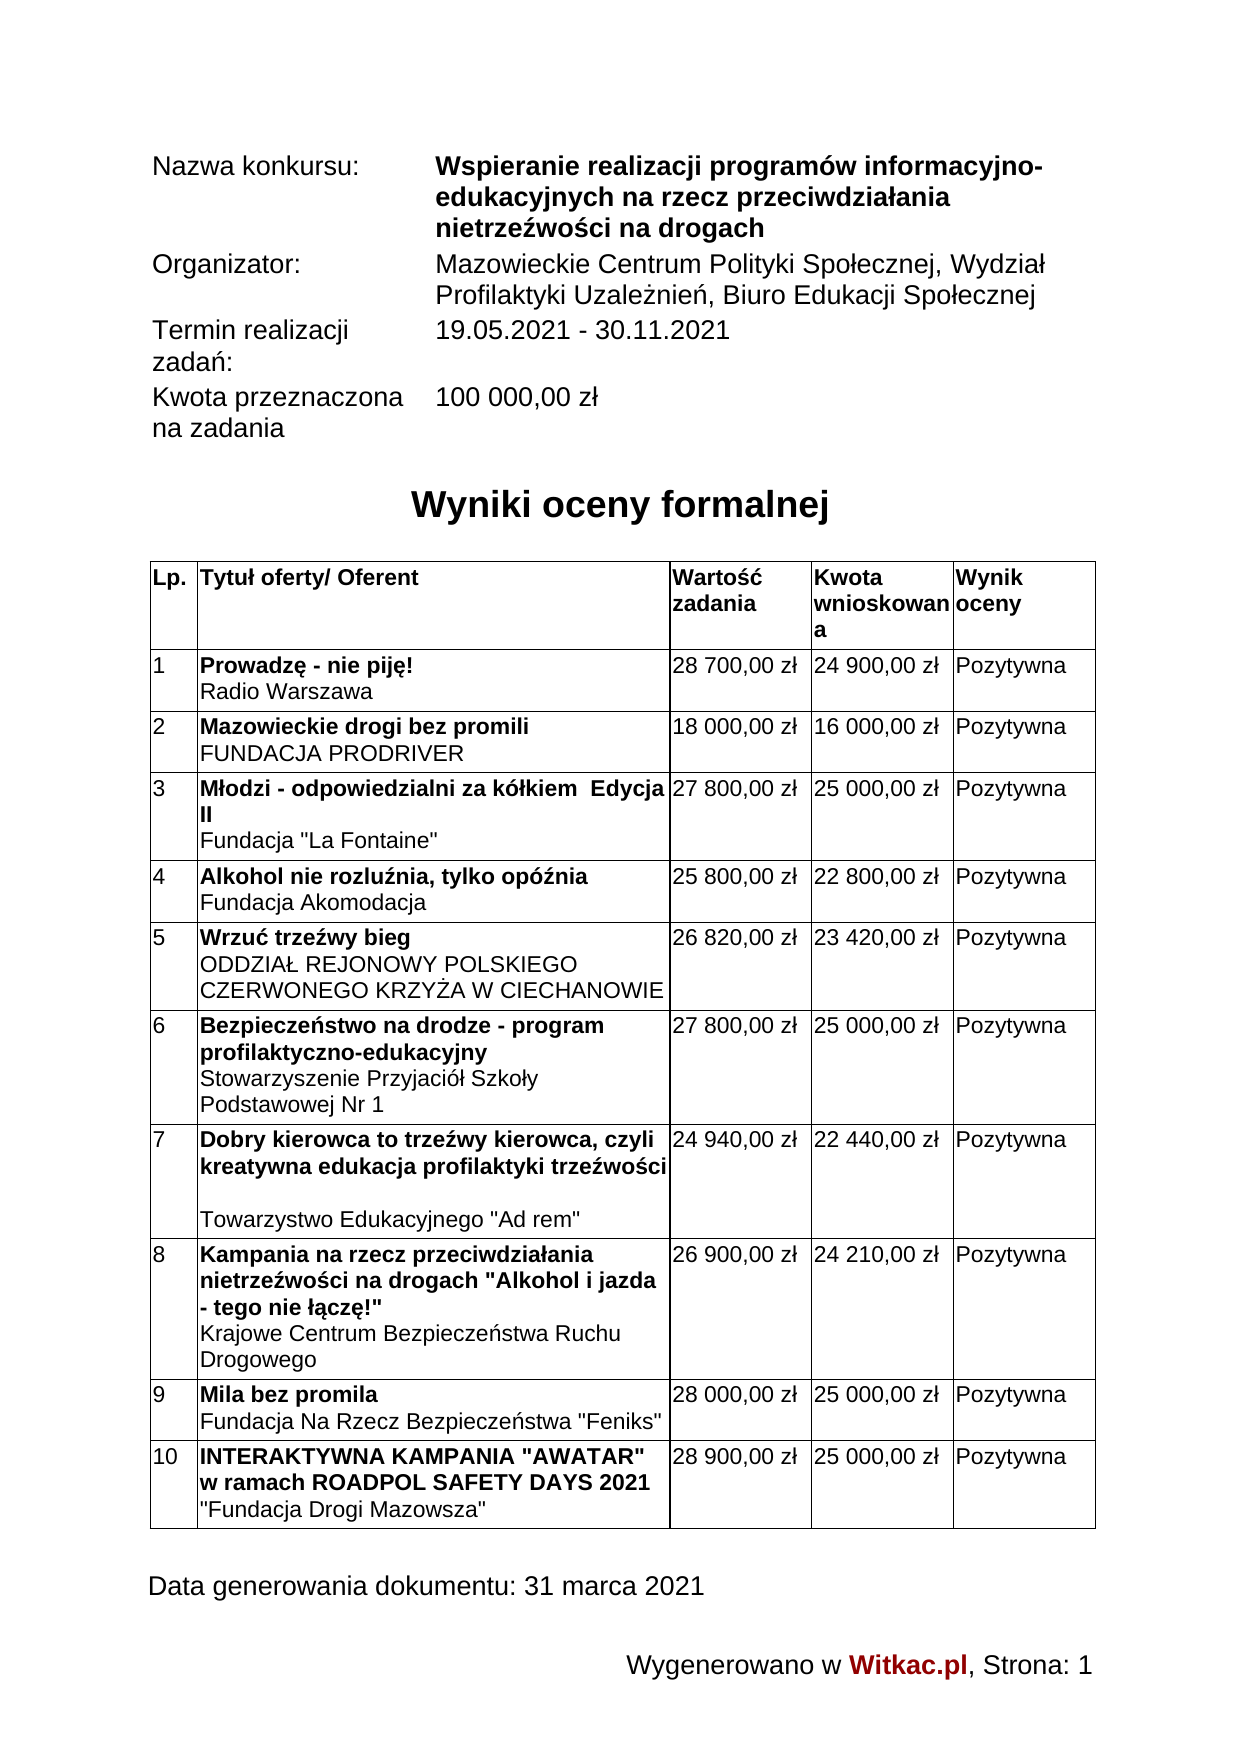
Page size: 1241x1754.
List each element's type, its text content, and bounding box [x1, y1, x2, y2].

table_cell Pozytywna [954, 923, 1095, 1009]
table_cell 8 [151, 1239, 197, 1379]
table_cell 4 [151, 861, 197, 922]
table_cell 28 700,00 zł [671, 650, 811, 711]
table_cell Wrzuć trzeźwy bieg ODDZIAŁ REJONOWY POLSKIEGO CZERWONEGO KRZYŻA W CIECHANOWIE [198, 923, 669, 1009]
table_cell 19.05.2021 - 30.11.2021 [433, 312, 1094, 379]
table_cell Pozytywna [954, 773, 1095, 860]
table_cell Kampania na rzecz przeciwdziałania nietrzeźwości na drogach "Alkohol i jazda - tego nie łączę!" Krajowe Centrum Bezpieczeństwa Ruchu Drogowego [198, 1239, 669, 1379]
table_cell 27 800,00 zł [671, 1011, 811, 1124]
table_cell 100 000,00 zł [433, 379, 1094, 446]
table_header Lp. [151, 562, 197, 649]
table_cell 24 940,00 zł [671, 1125, 811, 1238]
table_cell Pozytywna [954, 712, 1095, 772]
table_cell Mazowieckie drogi bez promili FUNDACJA PRODRIVER [198, 712, 669, 772]
table_cell Pozytywna [954, 650, 1095, 711]
table_cell 1 [151, 650, 197, 711]
table_cell 9 [151, 1380, 197, 1440]
table_cell 28 900,00 zł [671, 1441, 811, 1528]
table_cell Bezpieczeństwo na drodze - program profilaktyczno-edukacyjny Stowarzyszenie Przyjaciół Szkoły Podstawowej Nr 1 [198, 1011, 669, 1124]
table_cell Pozytywna [954, 1441, 1095, 1528]
table_cell 5 [151, 923, 197, 1009]
table_header Wspieranie realizacji programów informacyjno-edukacyjnych na rzecz przeciwdziałania nietrzeźwości na drogach [433, 148, 1094, 246]
table_cell INTERAKTYWNA KAMPANIA "AWATAR" w ramach ROADPOL SAFETY DAYS 2021 "Fundacja Drogi Mazowsza" [198, 1441, 669, 1528]
table_cell 22 440,00 zł [812, 1125, 953, 1238]
table_header Nazwa konkursu: [150, 148, 433, 246]
table_cell 23 420,00 zł [812, 923, 953, 1009]
table_cell Mazowieckie Centrum Polityki Społecznej, Wydział Profilaktyki Uzależnień, Biuro Edukacji Społecznej [433, 246, 1094, 312]
table_cell 25 800,00 zł [671, 861, 811, 922]
table_cell Pozytywna [954, 861, 1095, 922]
table_cell 22 800,00 zł [812, 861, 953, 922]
table_cell Termin realizacji zadań: [150, 312, 433, 379]
table_cell 6 [151, 1011, 197, 1124]
table_cell Organizator: [150, 246, 433, 312]
text Data generowania dokumentu: 31 marca 2021 [148, 1570, 1093, 1602]
table_cell 16 000,00 zł [812, 712, 953, 772]
table_cell Młodzi - odpowiedzialni za kółkiem Edycja II Fundacja "La Fontaine" [198, 773, 669, 860]
table_cell 25 000,00 zł [812, 1380, 953, 1440]
table_cell 25 000,00 zł [812, 1011, 953, 1124]
table_cell Dobry kierowca to trzeźwy kierowca, czyli kreatywna edukacja profilaktyki trzeźwości Towarzystwo Edukacyjnego "Ad rem" [198, 1125, 669, 1238]
subtitle Wyniki oceny formalnej [148, 482, 1093, 525]
table_cell 7 [151, 1125, 197, 1238]
table_header Kwota wnioskowana [812, 562, 953, 649]
table_header Wartość zadania [671, 562, 811, 649]
table_cell 24 900,00 zł [812, 650, 953, 711]
table_cell 25 000,00 zł [812, 773, 953, 860]
table_cell Mila bez promila Fundacja Na Rzecz Bezpieczeństwa "Feniks" [198, 1380, 669, 1440]
table_cell Alkohol nie rozluźnia, tylko opóźnia Fundacja Akomodacja [198, 861, 669, 922]
table_cell 28 000,00 zł [671, 1380, 811, 1440]
table_cell 2 [151, 712, 197, 772]
table_cell 26 820,00 zł [671, 923, 811, 1009]
table_cell 10 [151, 1441, 197, 1528]
table_cell Pozytywna [954, 1380, 1095, 1440]
table_cell 24 210,00 zł [812, 1239, 953, 1379]
table_cell Pozytywna [954, 1239, 1095, 1379]
table_cell Kwota przeznaczona na zadania [150, 379, 433, 446]
table_cell 25 000,00 zł [812, 1441, 953, 1528]
table_cell 26 900,00 zł [671, 1239, 811, 1379]
table_cell 27 800,00 zł [671, 773, 811, 860]
table_cell Prowadzę - nie piję! Radio Warszawa [198, 650, 669, 711]
table_header Wynik oceny [954, 562, 1095, 649]
table_header Tytuł oferty/ Oferent [198, 562, 669, 649]
table_cell Pozytywna [954, 1011, 1095, 1124]
table_cell 18 000,00 zł [671, 712, 811, 772]
table_cell Pozytywna [954, 1125, 1095, 1238]
table_cell 3 [151, 773, 197, 860]
